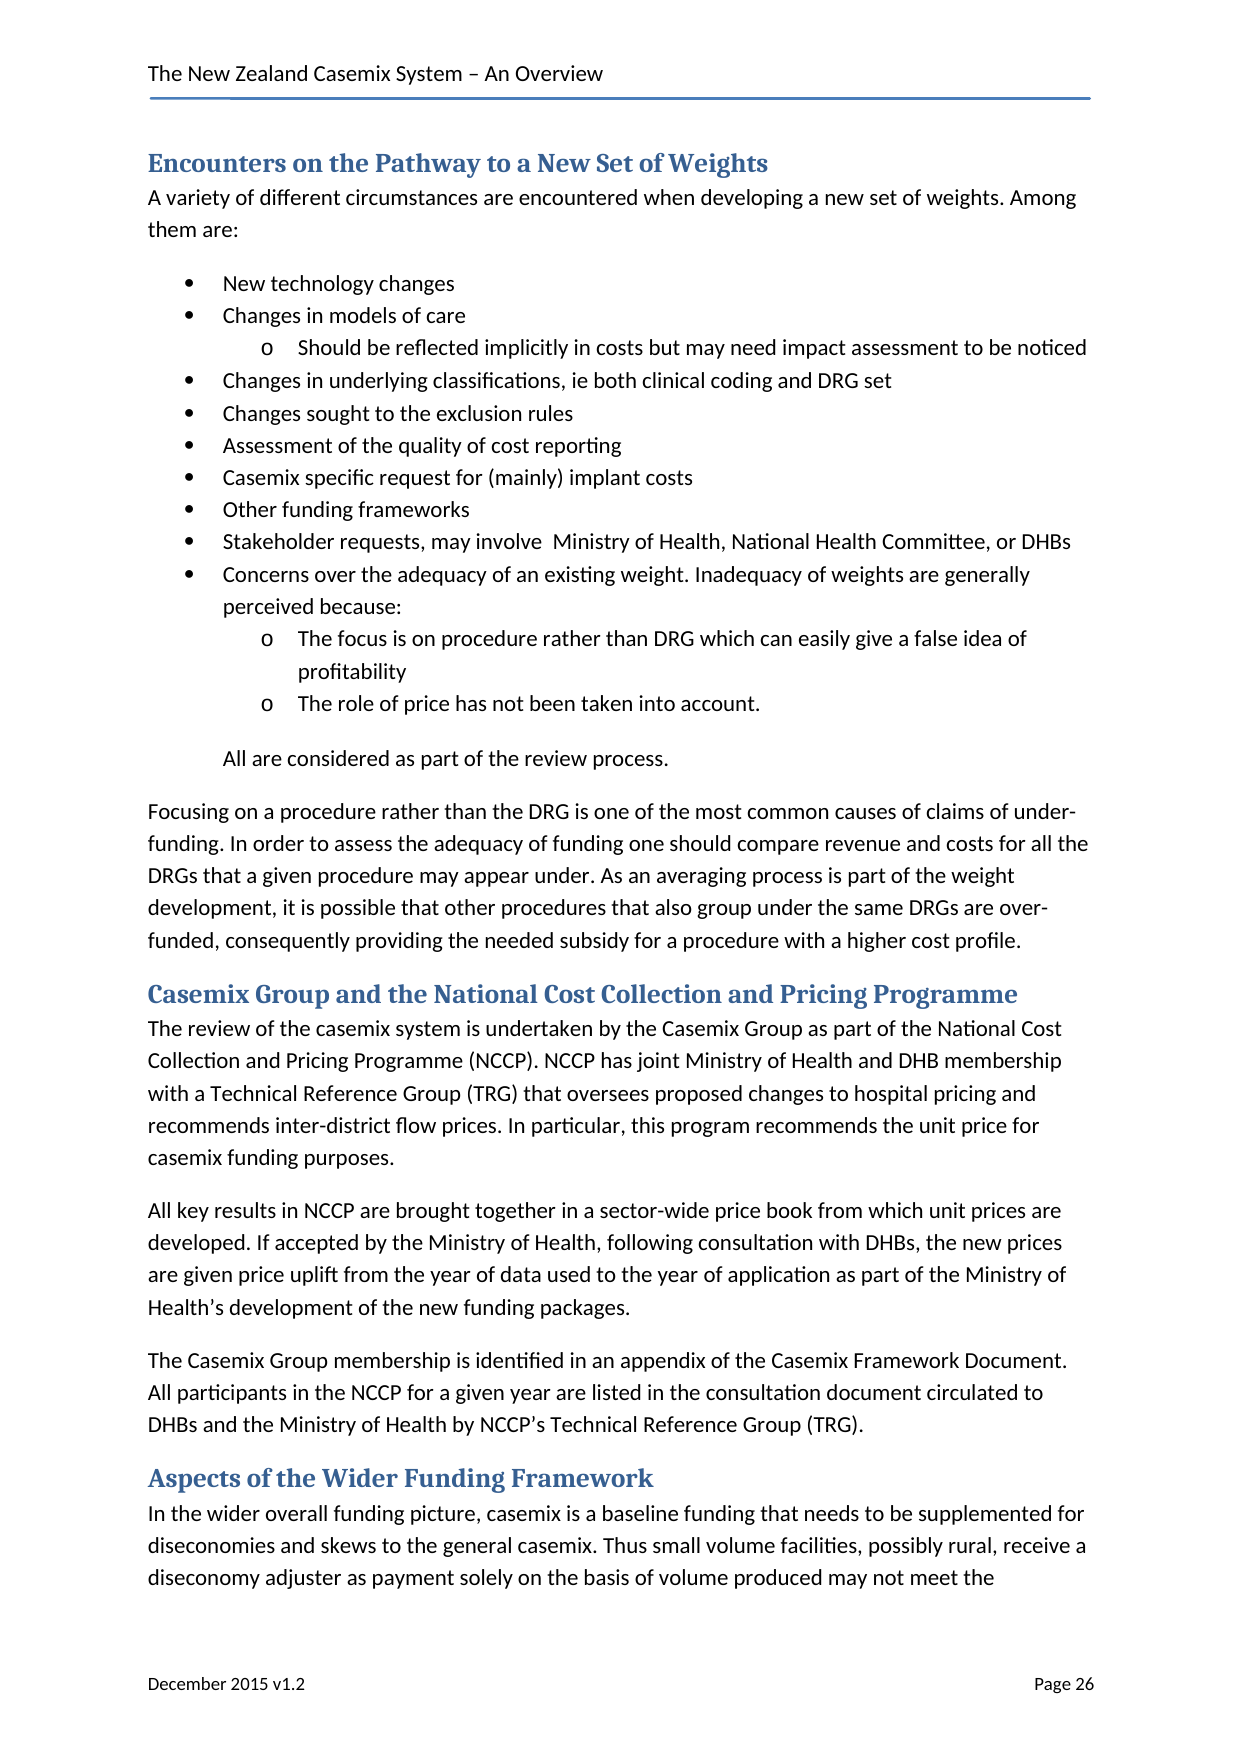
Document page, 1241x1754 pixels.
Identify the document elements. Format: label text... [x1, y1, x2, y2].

subtitle Encounters on the Pathway to a New Set of Weights [148, 148, 1092, 179]
text Focusing on a procedure rather than the DRG is one of the most common causes of claims of under-funding. In order to assess the adequacy of funding one should compare revenue and costs for all the DRGs that a given procedure may appear under. As an averaging process is part of the weight development, it is possible that other procedures that also group under the same DRGs are over-funded, consequently providing the needed subsidy for a procedure with a higher cost profile. [148, 797, 1092, 954]
text All are considered as part of the review process. [148, 744, 1092, 772]
list Changes in models of care [185, 301, 1092, 329]
text The Casemix Group membership is identified in an appendix of the Casemix Framework Document. All participants in the NCCP for a given year are listed in the consultation document circulated to DHBs and the Ministry of Health by NCCP’s Technical Reference Group (TRG). [148, 1346, 1092, 1438]
list Stakeholder requests, may involve Ministry of Health, National Health Committee, or DHBs [185, 527, 1092, 556]
list Casemix specific request for (mainly) implant costs [185, 463, 1092, 491]
text The review of the casemix system is undertaken by the Casemix Group as part of the National Cost Collection and Pricing Programme (NCCP). NCCP has joint Ministry of Health and DHB membership with a Technical Reference Group (TRG) that oversees proposed changes to hospital pricing and recommends inter-district flow prices. In particular, this program recommends the unit price for casemix funding purposes. [148, 1014, 1092, 1171]
list Changes sought to the exclusion rules [185, 399, 1092, 427]
subtitle Aspects of the Wider Funding Framework [148, 1463, 1092, 1494]
list New technology changes [185, 269, 1092, 297]
list Concerns over the adequacy of an existing weight. Inadequacy of weights are generally perceived because: [185, 560, 1092, 620]
list The role of price has not been taken into account. [260, 689, 1092, 719]
list Assessment of the quality of cost reporting [185, 431, 1092, 459]
subtitle Casemix Group and the National Cost Collection and Pricing Programme [148, 979, 1092, 1010]
list The focus is on procedure rather than DRG which can easily give a false idea of profitability [260, 624, 1092, 685]
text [148, 1499, 1092, 1591]
text All key results in NCCP are brought together in a sector-wide price book from which unit prices are developed. If accepted by the Ministry of Health, following consultation with DHBs, the new prices are given price uplift from the year of data used to the year of application as part of the Ministry of Health’s development of the new funding packages. [148, 1196, 1092, 1321]
text A variety of different circumstances are encountered when developing a new set of weights. Among them are: [148, 183, 1092, 244]
list Changes in underlying classifications, ie both clinical coding and DRG set [185, 367, 1092, 394]
list Should be reflected implicitly in costs but may need impact assessment to be noticed [260, 333, 1092, 362]
list Other funding frameworks [185, 495, 1092, 523]
